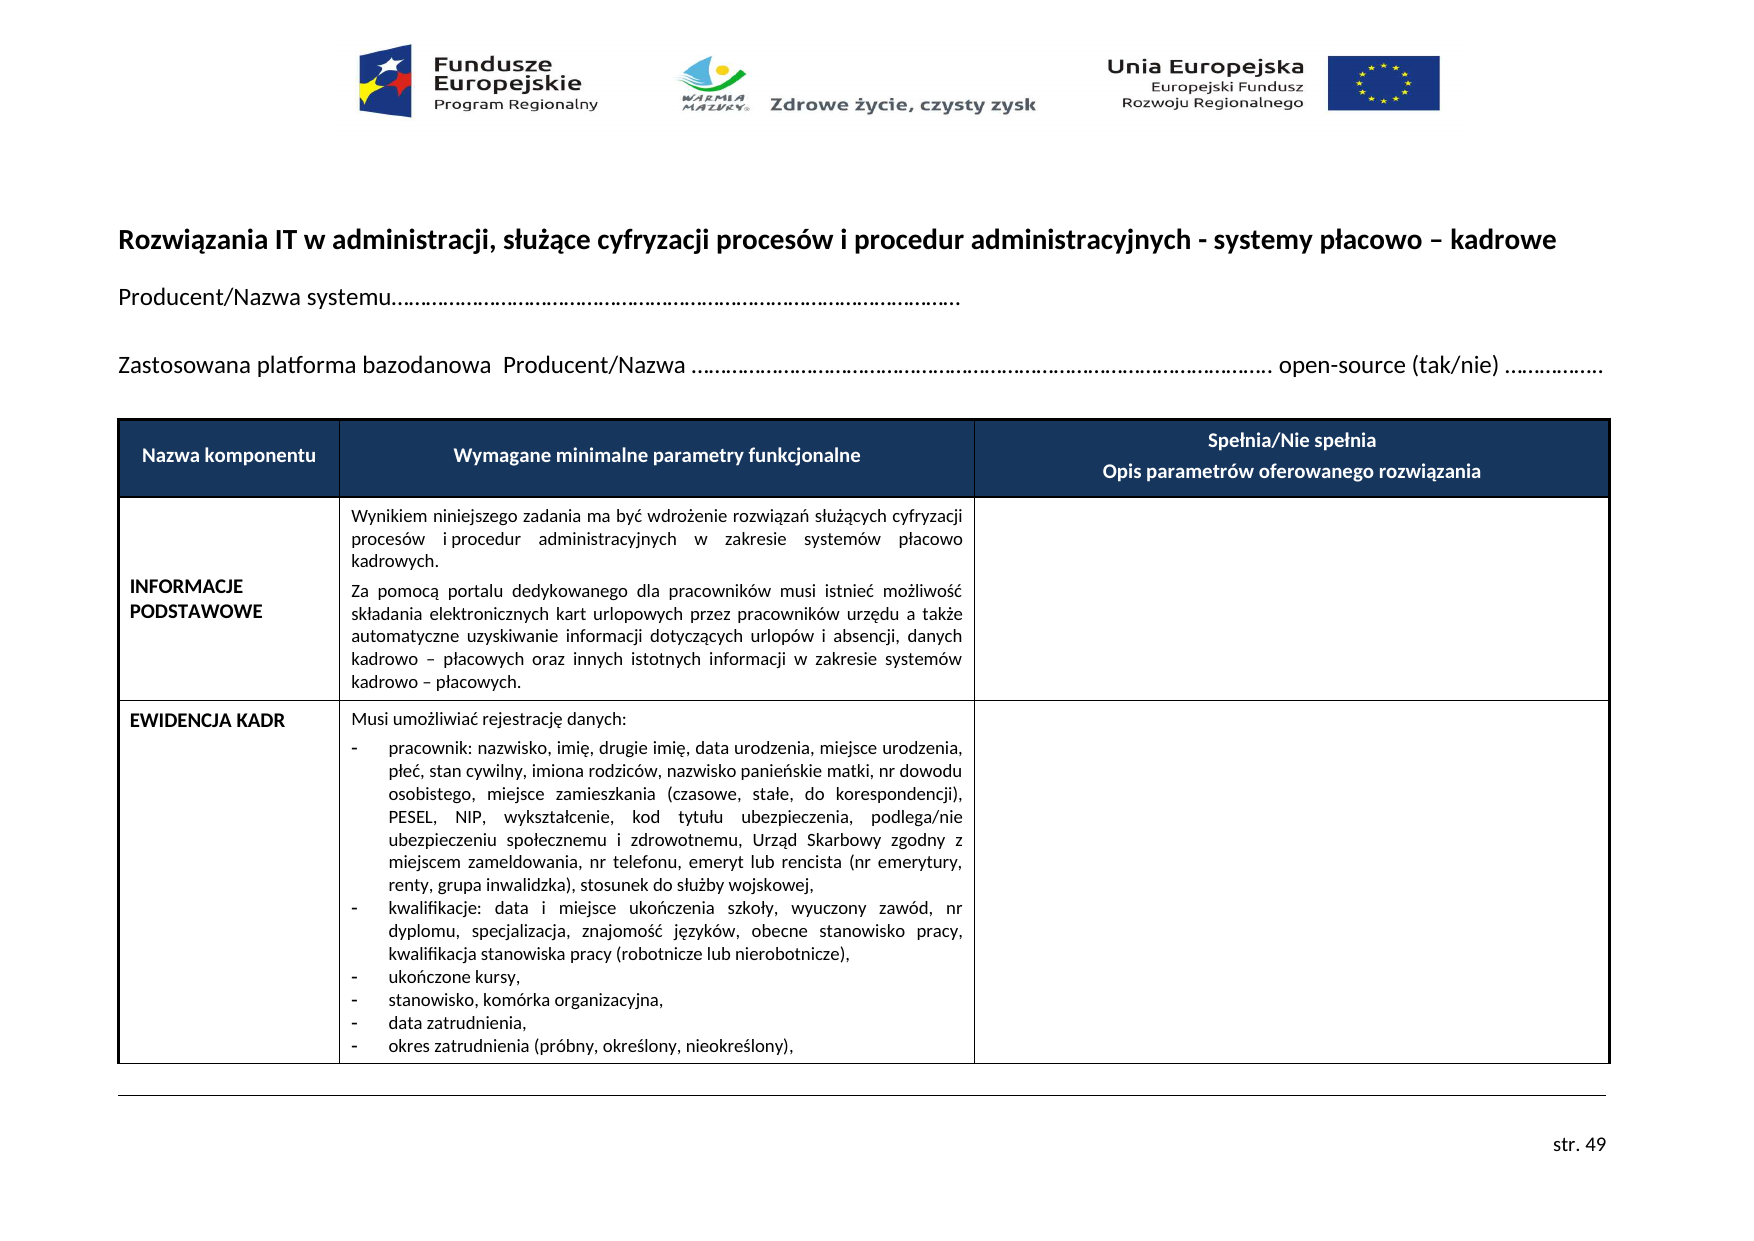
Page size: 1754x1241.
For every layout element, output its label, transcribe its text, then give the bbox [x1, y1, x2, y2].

table_header Spełnia/Nie spełnia Opis parametrów oferowanego rozwiązania [975, 421, 1608, 496]
table_cell EWIDENCJA KADR [120, 701, 339, 1063]
table_cell [975, 498, 1608, 699]
text Producent/Nazwa systemu……………………………………………………………………………………… [118, 281, 1606, 312]
table_header Nazwa komponentu [120, 421, 339, 496]
table_cell Wynikiem niniejszego zadania ma być wdrożenie rozwiązań służących cyfryzacji procesów i procedur administracyjnych w zakresie systemów płacowo kadrowych. Za pomocą portalu dedykowanego dla pracowników musi istnieć możliwość składania elektronicznych kart urlopowych przez pracowników urzędu a także automatyczne uzyskiwanie informacji dotyczących urlopów i absencji, danych kadrowo – płacowych oraz innych istotnych informacji w zakresie systemów kadrowo – płacowych. [340, 498, 974, 699]
table_cell INFORMACJE PODSTAWOWE [120, 498, 339, 699]
picture [335, 26, 1464, 136]
text Zastosowana platforma bazodanowa Producent/Nazwa ……………………………………………………………………………………….. open-source (tak/nie) …………….. [118, 349, 1606, 380]
table_header Wymagane minimalne parametry funkcjonalne [340, 421, 974, 496]
table_cell [975, 701, 1608, 1063]
text Rozwiązania IT w administracji, służące cyfryzacji procesów i procedur administracyjnych - systemy płacowo – kadrowe [118, 221, 1606, 256]
